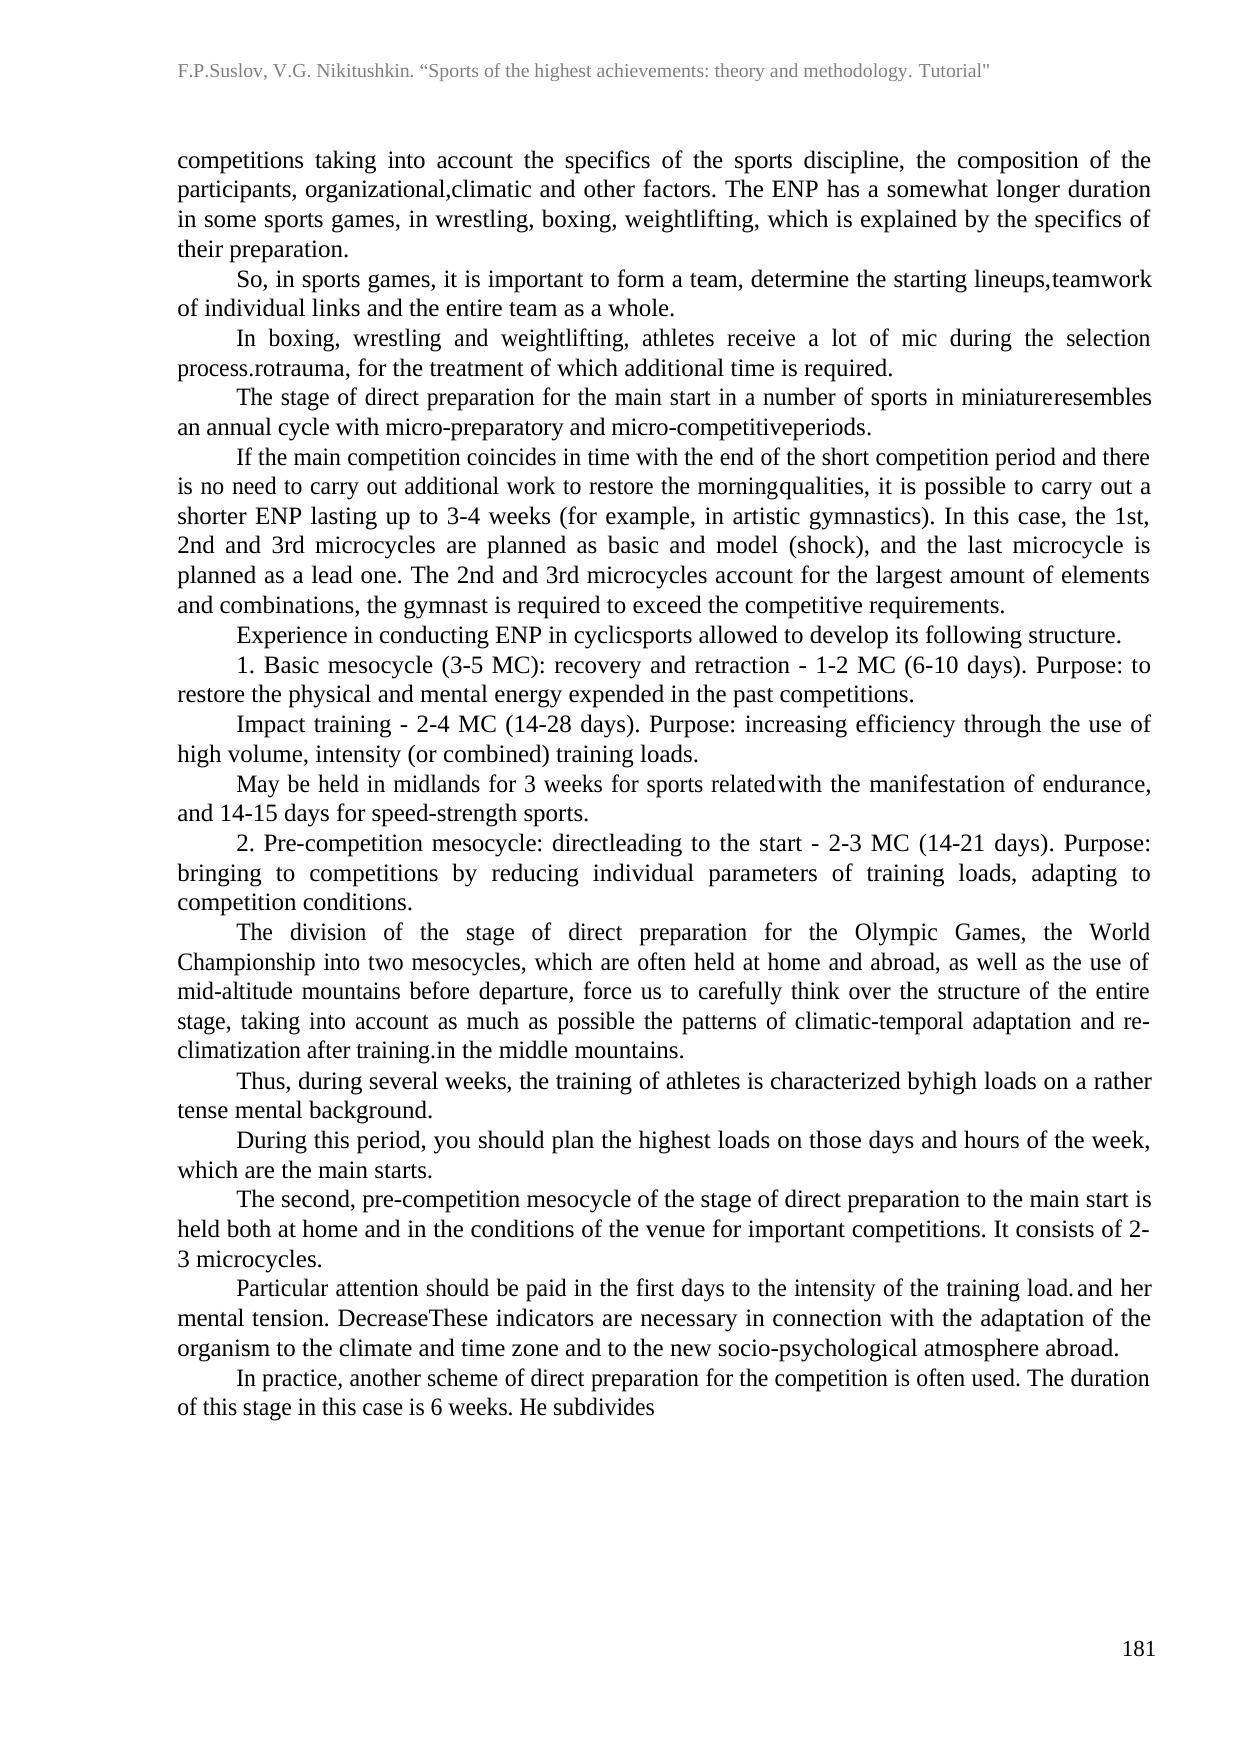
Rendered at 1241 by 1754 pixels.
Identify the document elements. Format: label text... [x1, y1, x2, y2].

text Experience in conducting ENP in cyclicsports allowed to develop its following structure. [177, 620, 1152, 649]
text In boxing, wrestling and weightlifting, athletes receive a lot of mic during the selection process.rotrauma, for the treatment of which additional time is required. [177, 323, 1152, 381]
text May be held in midlands for 3 weeks for sports relatedwith the manifestation of endurance, and 14-15 days for speed-strength sports. [177, 769, 1152, 827]
text Thus, during several weeks, the training of athletes is characterized byhigh loads on a rather tense mental background. [177, 1066, 1152, 1124]
text In practice, another scheme of direct preparation for the competition is often used. The duration of this stage in this case is 6 weeks. He subdivides [177, 1363, 1152, 1421]
text The division of the stage of direct preparation for the Olympic Games, the World Championship into two mesocycles, which are often held at home and abroad, as well as the use of mid-altitude mountains before departure, force us to carefully think over the structure of the entire stage, taking into account as much as possible the patterns of climatic-temporal adaptation and re-climatization after training.in the middle mountains. [177, 917, 1152, 1064]
text Particular attention should be paid in the first days to the intensity of the training load.and her mental tension. DecreaseThese indicators are necessary in connection with the adaptation of the organism to the climate and time zone and to the new socio-psychological atmosphere abroad. [177, 1273, 1152, 1361]
text The second, pre-competition mesocycle of the stage of direct preparation to the main start is held both at home and in the conditions of the venue for important competitions. It consists of 2-3 microcycles. [177, 1184, 1152, 1272]
list Pre-competition mesocycle: directleading to the start - 2-3 MC (14-21 days). Purpose: bringing to competitions by reducing individual parameters of training loads, adapting to competition conditions. [177, 828, 1152, 916]
text During this period, you should plan the highest loads on those days and hours of the week, which are the main starts. [177, 1125, 1152, 1183]
text competitions taking into account the specifics of the sports discipline, the composition of the participants, organizational,climatic and other factors. The ENP has a somewhat longer duration in some sports games, in wrestling, boxing, weightlifting, which is explained by the specifics of their preparation. [177, 145, 1152, 262]
text So, in sports games, it is important to form a team, determine the starting lineups,teamwork of individual links and the entire team as a whole. [177, 264, 1152, 322]
text Impact training - 2-4 MC (14-28 days). Purpose: increasing efficiency through the use of high volume, intensity (or combined) training loads. [177, 709, 1152, 768]
list Basic mesocycle (3-5 MC): recovery and retraction - 1-2 MC (6-10 days). Purpose: to restore the physical and mental energy expended in the past competitions. [177, 650, 1152, 708]
text The stage of direct preparation for the main start in a number of sports in miniatureresembles an annual cycle with micro-preparatory and micro-competitiveperiods. [177, 382, 1152, 441]
text If the main competition coincides in time with the end of the short competition period and there is no need to carry out additional work to restore the morningqualities, it is possible to carry out a shorter ENP lasting up to 3-4 weeks (for example, in artistic gymnastics). In this case, the 1st, 2nd and 3rd microcycles are planned as basic and model (shock), and the last microcycle is planned as a lead one. The 2nd and 3rd microcycles account for the largest amount of elements and combinations, the gymnast is required to exceed the competitive requirements. [177, 442, 1152, 618]
